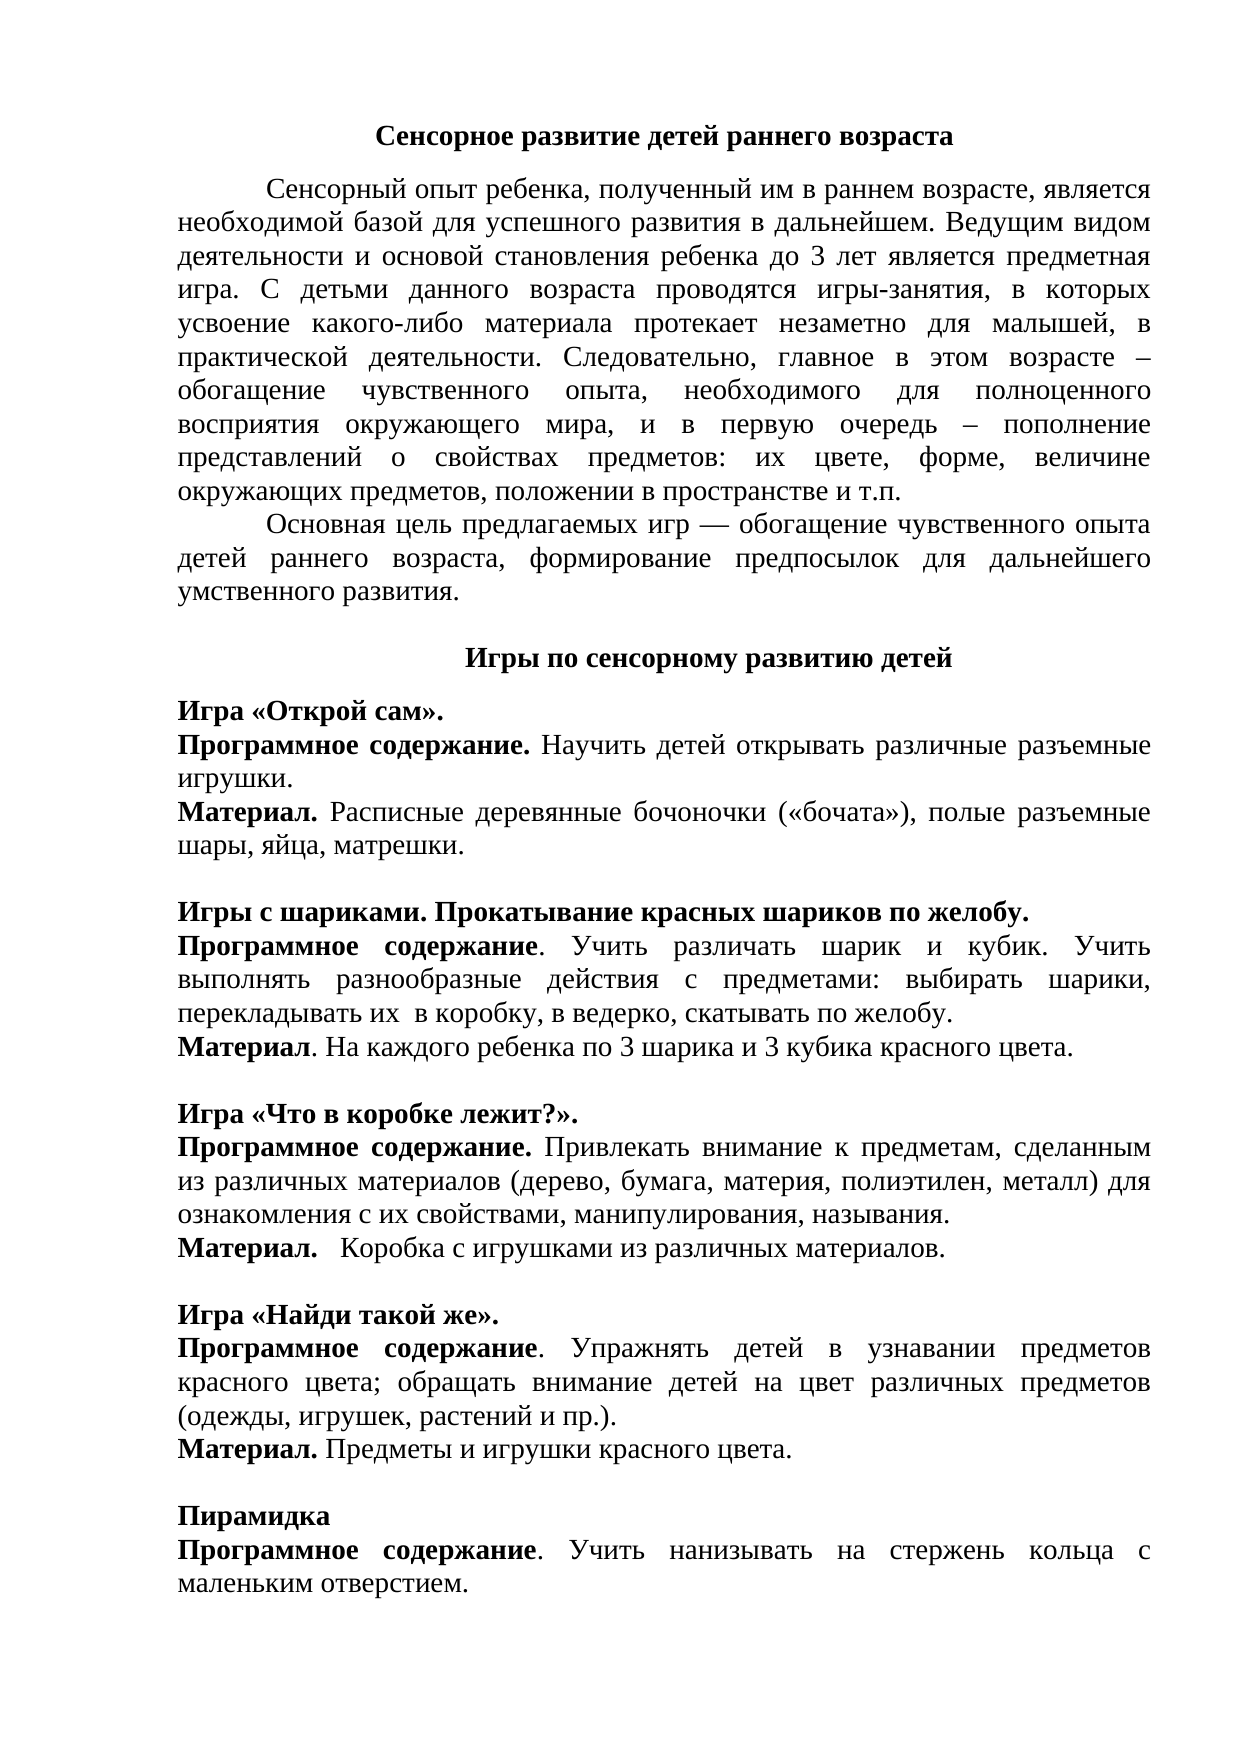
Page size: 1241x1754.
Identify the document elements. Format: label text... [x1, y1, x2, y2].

text Игры по сенсорному развитию детей [177, 641, 1152, 674]
text Материал. На каждого ребенка по 3 шарика и 3 кубика красного цвета. [177, 1029, 1152, 1062]
text Материал. Предметы и игрушки красного цвета. [177, 1431, 1152, 1465]
text Программное содержание. Упражнять детей в узнавании предметов красного цвета; обращать внимание детей на цвет различных предметов (одежды, игрушек, растений и пр.). [177, 1331, 1152, 1431]
text Игра «Открой сам». [177, 693, 1152, 727]
text Программное содержание. Учить нанизывать на стержень кольца с маленьким отверстием. [177, 1532, 1152, 1599]
text Материал. Расписные деревянные бочоночки («бочата»), полые разъемные шары, яйца, матрешки. [177, 794, 1152, 861]
text Материал. Коробка с игрушками из различных материалов. [177, 1230, 1152, 1263]
text Игры с шариками. Прокатывание красных шариков по желобу. [177, 894, 1152, 928]
text Пирамидка [177, 1498, 1152, 1532]
text Программное содержание. Привлекать внимание к предметам, сделанным из различных материалов (дерево, бумага, материя, полиэтилен, металл) для ознакомления с их свойствами, манипулирования, называния. [177, 1129, 1152, 1230]
text Программное содержание. Учить различать шарик и кубик. Учить выполнять разнообразные действия с предметами: выбирать шарики, перекладывать их в коробку, в ведерко, скатывать по желобу. [177, 928, 1152, 1029]
text Программное содержание. Научить детей открывать различные разъемные игрушки. [177, 727, 1152, 794]
text Основная цель предлагаемых игр — обогащение чувственного опыта детей раннего возраста, формирование предпосылок для дальнейшего умственного развития. [177, 506, 1152, 607]
text Игра «Найди такой же». [177, 1297, 1152, 1331]
text Игра «Что в коробке лежит?». [177, 1096, 1152, 1129]
text Сенсорное развитие детей раннего возраста [177, 118, 1152, 152]
text Сенсорный опыт ребенка, полученный им в раннем возрасте, является необходимой базой для успешного развития в дальнейшем. Ведущим видом деятельности и основой становления ребенка до 3 лет является предметная игра. С детьми данного возраста проводятся игры-занятия, в которых усвоение какого-либо материала протекает незаметно для малышей, в практической деятельности. Следовательно, главное в этом возрасте – обогащение чувственного опыта, необходимого для полноценного восприятия окружающего мира, и в первую очередь – пополнение представлений о свойствах предметов: их цвете, форме, величине окружающих предметов, положении в пространстве и т.п. [177, 171, 1152, 506]
